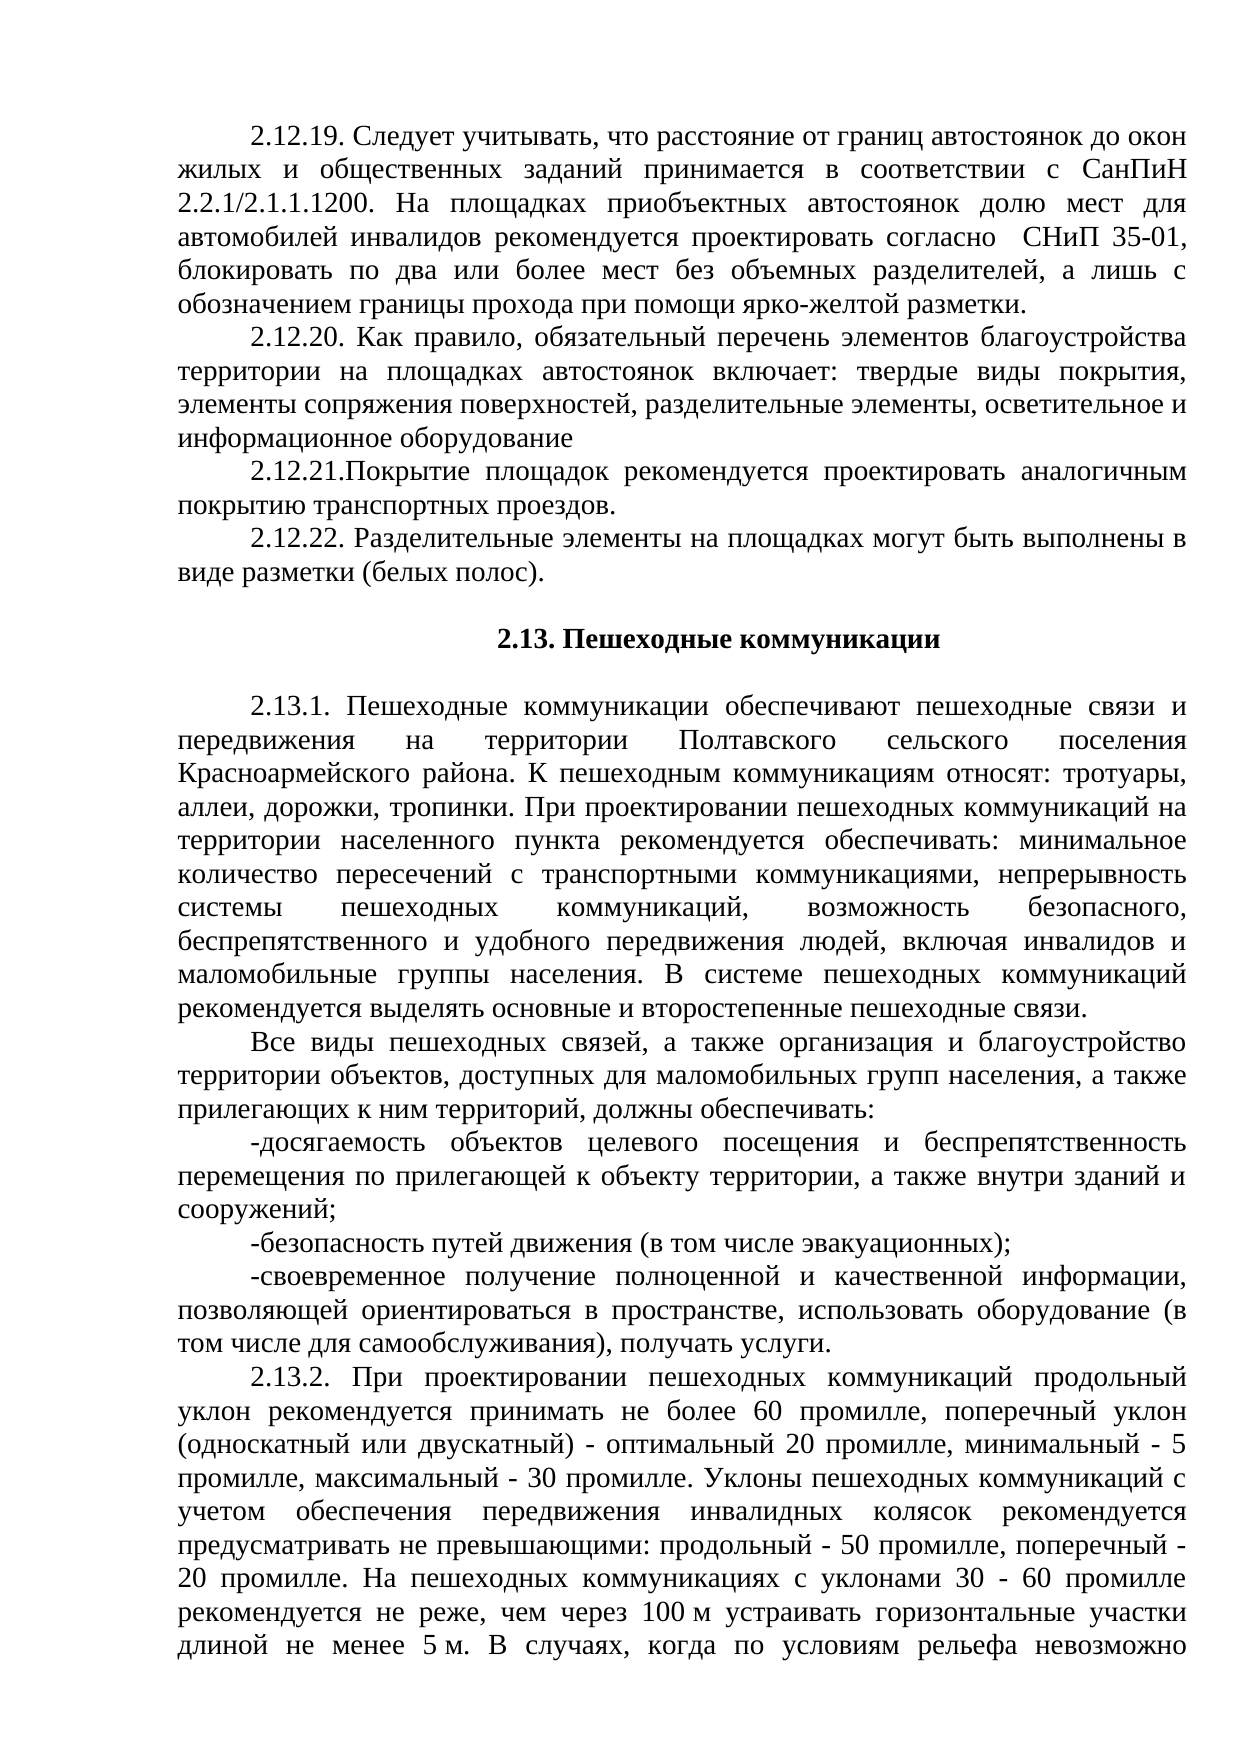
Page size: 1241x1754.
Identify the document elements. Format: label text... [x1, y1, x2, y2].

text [177, 1359, 1187, 1661]
text Все виды пешеходных связей, а также организация и благоустройство территории объектов, доступных для маломобильных групп населения, а также прилегающих к ним территорий, должны обеспечивать: [177, 1024, 1187, 1124]
text -безопасность путей движения (в том числе эвакуационных); [177, 1225, 1187, 1258]
text 2.12.21.Покрытие площадок рекомендуется проектировать аналогичным покрытию транспортных проездов. [177, 453, 1187, 521]
text -своевременное получение полноценной и качественной информации, позволяющей ориентироваться в пространстве, использовать оборудование (в том числе для самообслуживания), получать услуги. [177, 1258, 1187, 1359]
text -досягаемость объектов целевого посещения и беспрепятственность перемещения по прилегающей к объекту территории, а также внутри зданий и сооружений; [177, 1124, 1187, 1225]
text 2.12.19. Следует учитывать, что расстояние от границ автостоянок до окон жилых и общественных заданий принимается в соответствии с СанПиН 2.2.1/2.1.1.1200. На площадках приобъектных автостоянок долю мест для автомобилей инвалидов рекомендуется проектировать согласно СНиП 35-01, блокировать по два или более мест без объемных разделителей, а лишь с обозначением границы прохода при помощи ярко-желтой разметки. [177, 118, 1187, 319]
text 2.13.1. Пешеходные коммуникации обеспечивают пешеходные связи и передвижения на территории Полтавского сельского поселения Красноармейского района. К пешеходным коммуникациям относят: тротуары, аллеи, дорожки, тропинки. При проектировании пешеходных коммуникаций на территории населенного пункта рекомендуется обеспечивать: минимальное количество пересечений с транспортными коммуникациями, непрерывность системы пешеходных коммуникаций, возможность безопасного, беспрепятственного и удобного передвижения людей, включая инвалидов и маломобильные группы населения. В системе пешеходных коммуникаций рекомендуется выделять основные и второстепенные пешеходные связи. [177, 688, 1187, 1024]
text 2.12.20. Как правило, обязательный перечень элементов благоустройства территории на площадках автостоянок включает: твердые виды покрытия, элементы сопряжения поверхностей, разделительные элементы, осветительное и информационное оборудование [177, 319, 1187, 453]
subtitle 2.13. Пешеходные коммуникации [177, 621, 1187, 655]
text 2.12.22. Разделительные элементы на площадках могут быть выполнены в виде разметки (белых полос). [177, 521, 1187, 588]
